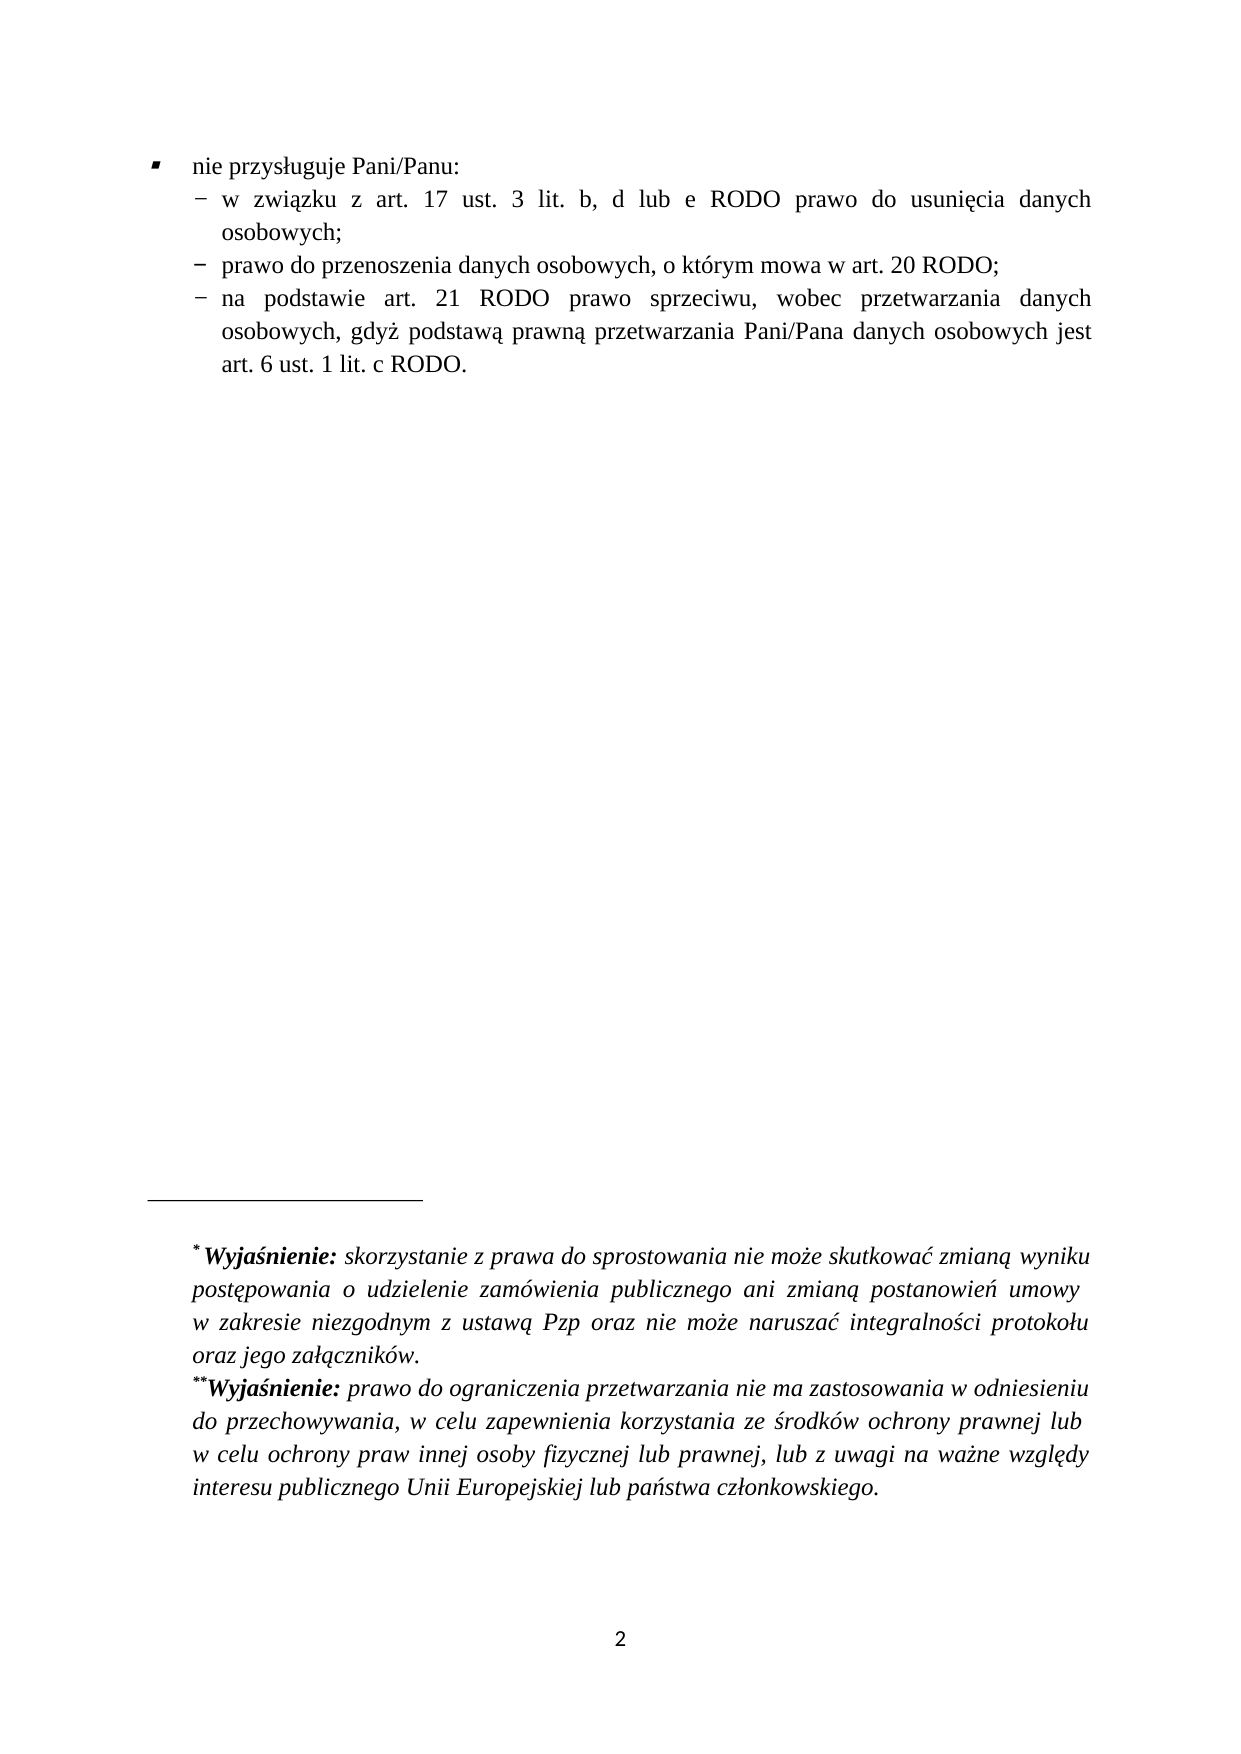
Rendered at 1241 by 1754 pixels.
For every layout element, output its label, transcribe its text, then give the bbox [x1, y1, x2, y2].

list w związku z art. 17 ust. 3 lit. b, d lub e RODO prawo do usunięcia danych osobowych; [192, 184, 1093, 246]
list * Wyjaśnienie: skorzystanie z prawa do sprostowania nie może skutkować zmianą wyniku postępowania o udzielenie zamówienia publicznego ani zmianą postanowień umowy w zakresie niezgodnym z ustawą Pzp oraz nie może naruszać integralności protokołu oraz jego załączników. [192, 1241, 1093, 1369]
list nie przysługuje Pani/Panu: [148, 151, 1093, 180]
list na podstawie art. 21 RODO prawo sprzeciwu, wobec przetwarzania danych osobowych, gdyż podstawą prawną przetwarzania Pani/Pana danych osobowych jest art. 6 ust. 1 lit. c RODO. [192, 283, 1093, 378]
text ______________________ [148, 1175, 1093, 1204]
list **Wyjaśnienie: prawo do ograniczenia przetwarzania nie ma zastosowania w odniesieniu do przechowywania, w celu zapewnienia korzystania ze środków ochrony prawnej lub w celu ochrony praw innej osoby fizycznej lub prawnej, lub z uwagi na ważne względy interesu publicznego Unii Europejskiej lub państwa członkowskiego. [192, 1373, 1093, 1501]
list prawo do przenoszenia danych osobowych, o którym mowa w art. 20 RODO; [192, 250, 1093, 279]
